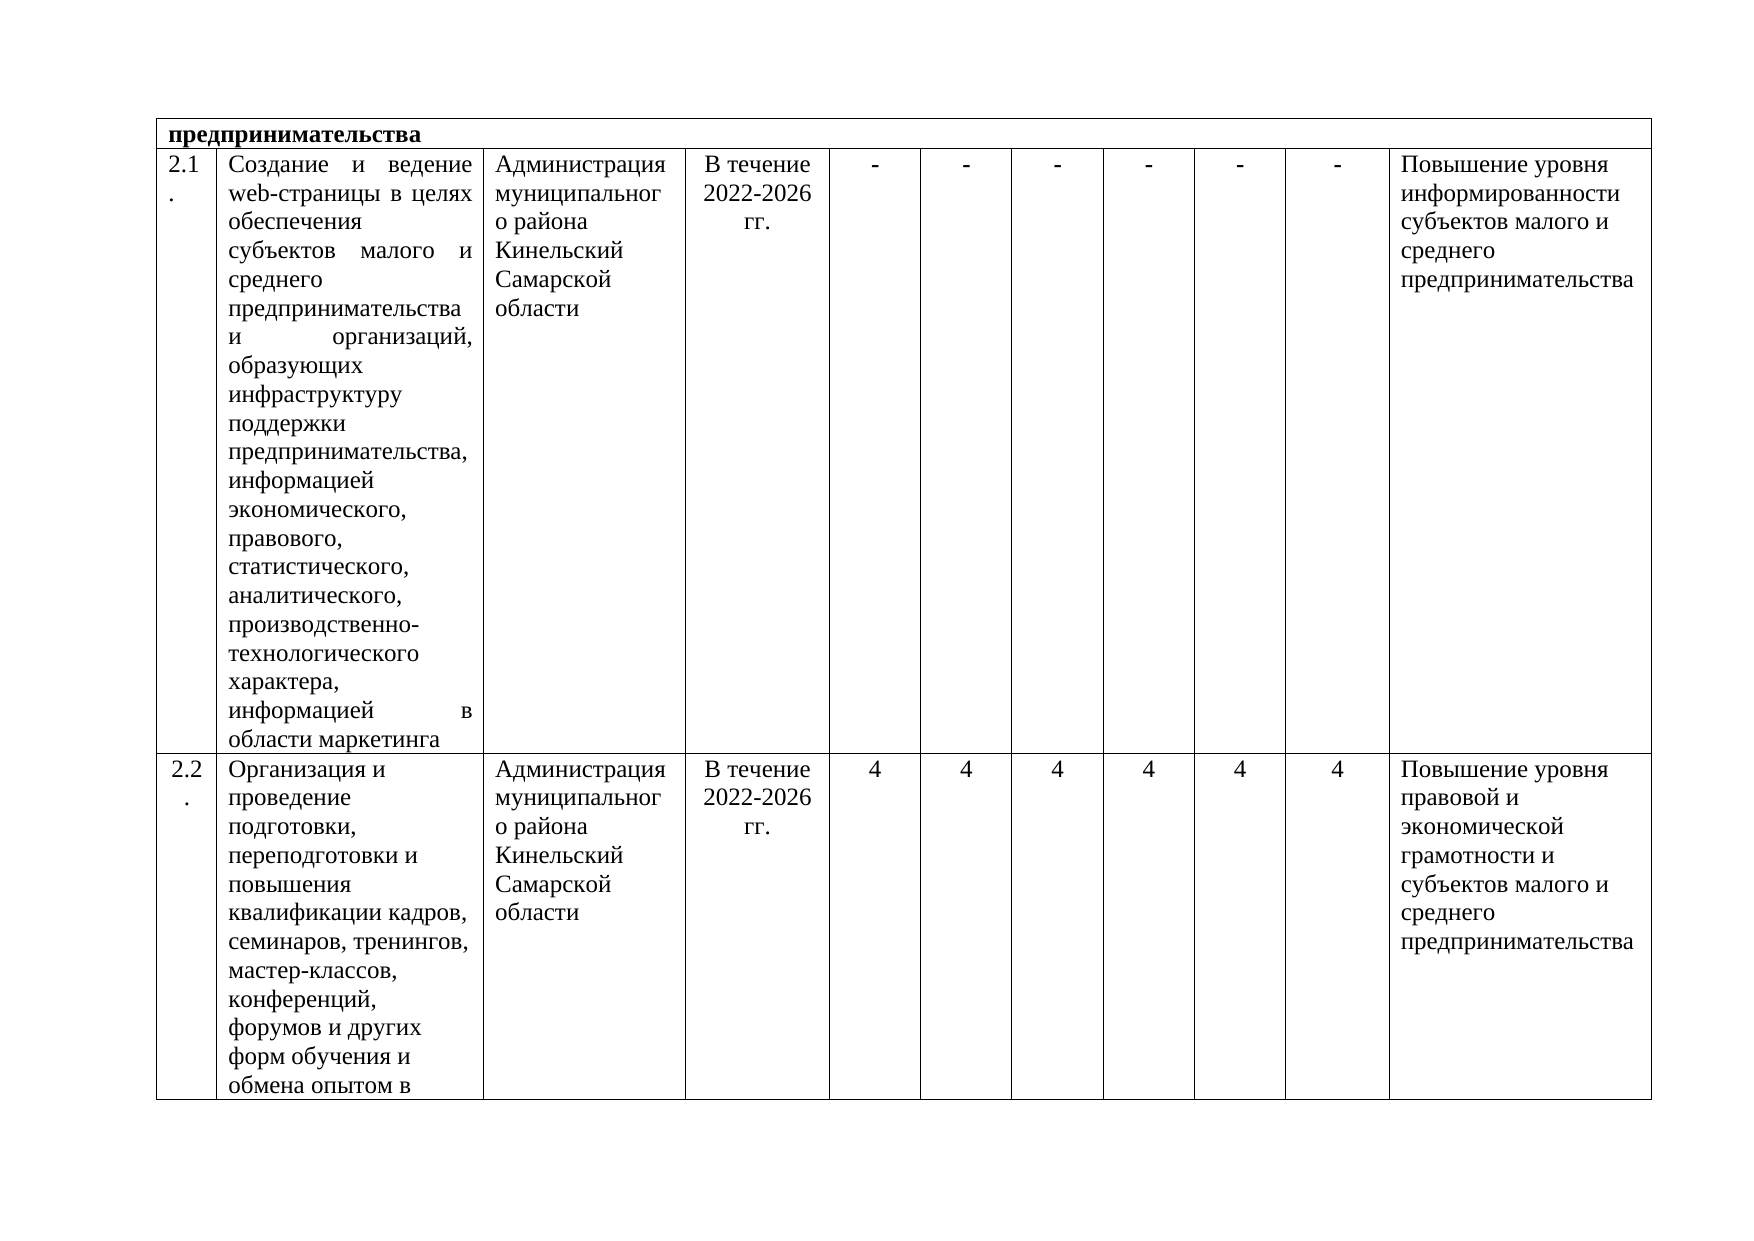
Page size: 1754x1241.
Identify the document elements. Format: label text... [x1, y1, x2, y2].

table_cell - [1286, 149, 1389, 753]
table_cell - [830, 149, 920, 753]
table_cell Администрация муниципального района Кинельский Самарской области [484, 149, 685, 753]
table_cell 4 [830, 754, 920, 1099]
table_cell Создание и ведение web-страницы в целях обеспечения субъектов малого и среднего предпринимательства и организаций, образующих инфраструктуру поддержки предпринимательства, информацией экономического, правового, статистического, аналитического, производственно-технологического характера, информацией в области маркетинга [217, 149, 483, 753]
table_cell 2.2. [157, 754, 216, 1099]
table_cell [484, 754, 685, 1099]
table_cell - [921, 149, 1011, 753]
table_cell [217, 754, 483, 1099]
table_cell 2.1. [157, 149, 216, 753]
table_cell - [1195, 149, 1285, 753]
table_cell Повышение уровня информированности субъектов малого и среднего предпринимательства [1390, 149, 1651, 753]
table_cell 4 [1286, 754, 1389, 1099]
table_cell - [1104, 149, 1194, 753]
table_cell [1390, 754, 1651, 1099]
table_cell В течение 2022-2026 гг. [686, 149, 829, 753]
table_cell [686, 754, 829, 1099]
table_cell 4 [1012, 754, 1103, 1099]
table_cell 4 [1104, 754, 1194, 1099]
table_cell 4 [1195, 754, 1285, 1099]
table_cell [157, 119, 1651, 148]
table_cell - [1012, 149, 1103, 753]
table_cell 4 [921, 754, 1011, 1099]
